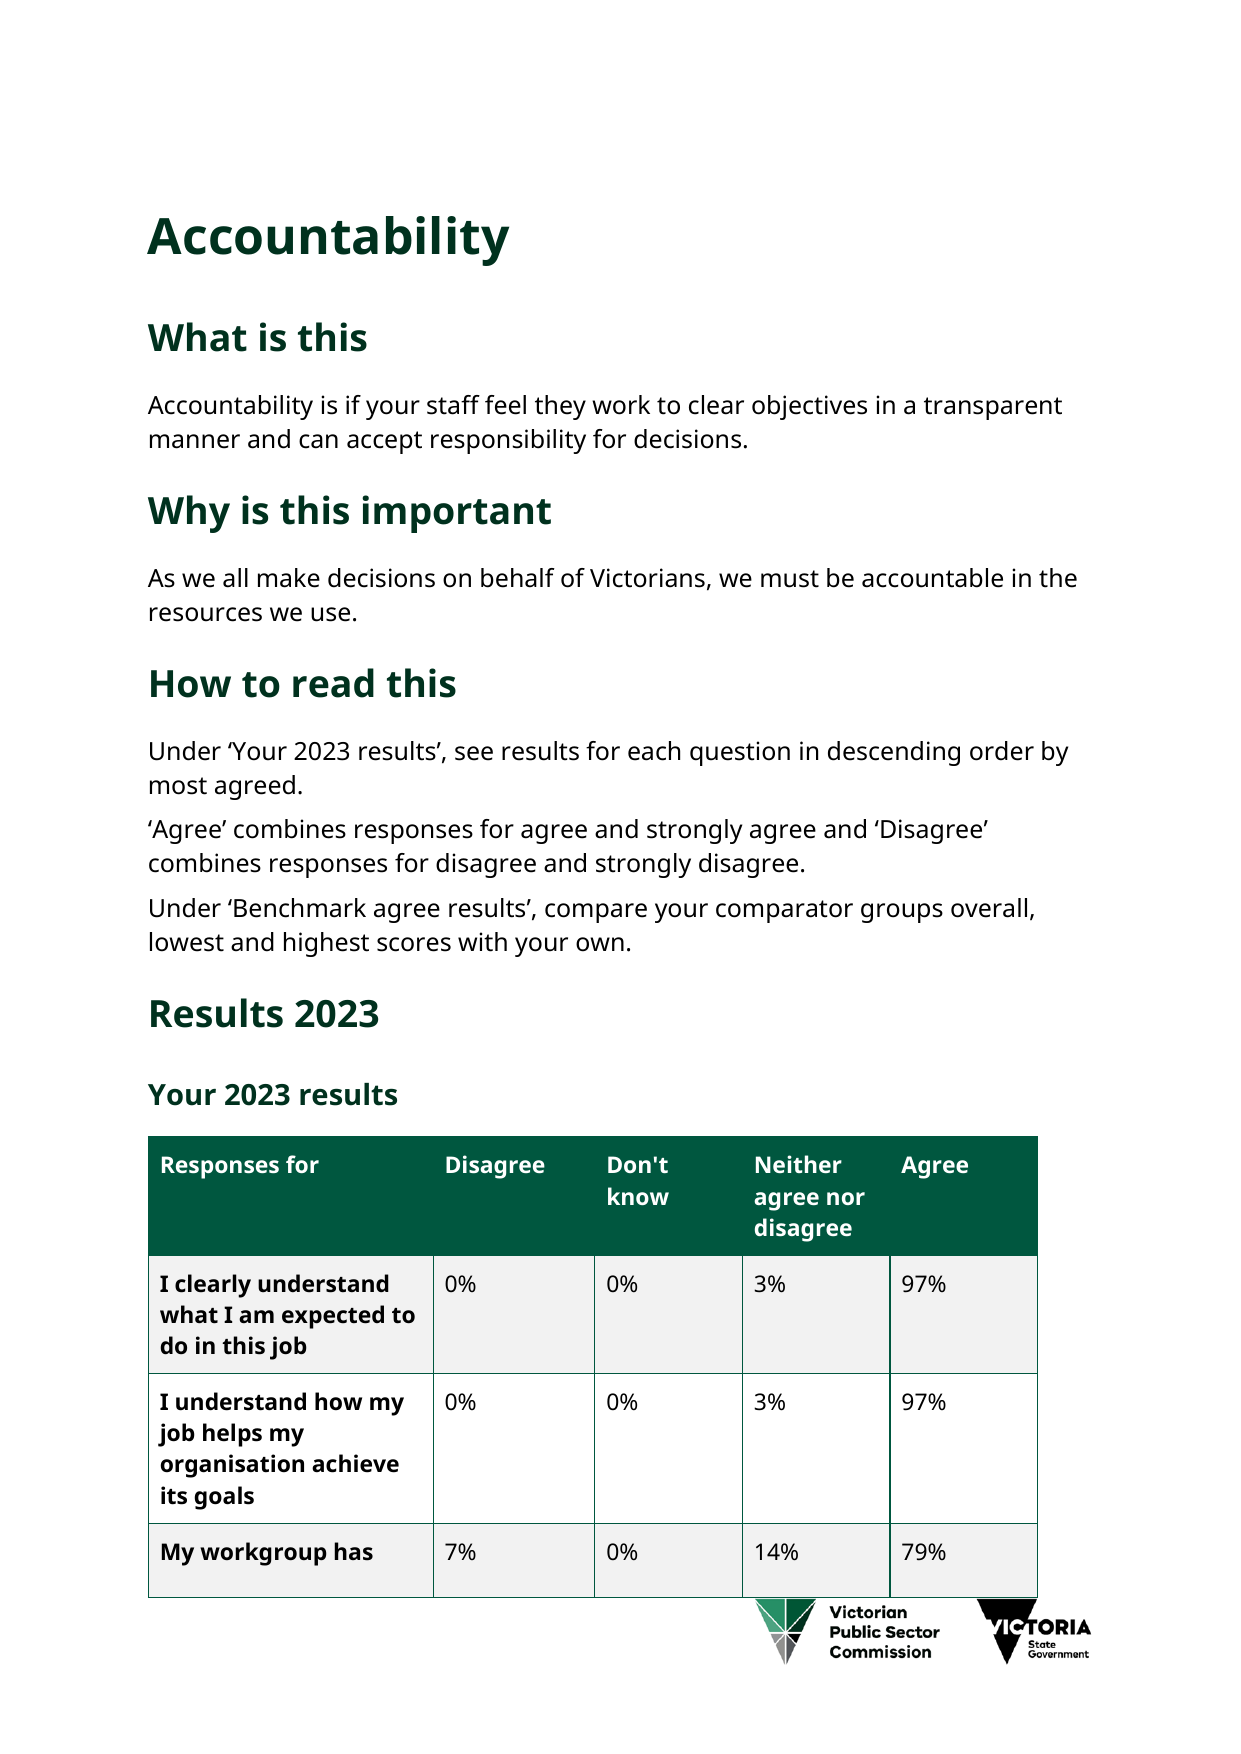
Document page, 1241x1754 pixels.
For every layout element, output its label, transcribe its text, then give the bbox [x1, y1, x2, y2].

subtitle Accountability [148, 201, 1092, 269]
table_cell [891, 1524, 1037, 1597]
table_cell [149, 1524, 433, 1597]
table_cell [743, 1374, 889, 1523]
text Accountability is if your staff feel they work to clear objectives in a transparent manner and can accept responsibility for decisions. [148, 387, 1092, 455]
subtitle Your 2023 results [148, 1074, 1092, 1114]
text Under ‘Your 2023 results’, see results for each question in descending order by most agreed. [148, 733, 1092, 802]
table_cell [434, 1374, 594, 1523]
subtitle What is this [148, 311, 1092, 362]
text ‘Agree’ combines responses for agree and strongly agree and ‘Disagree’ combines responses for disagree and strongly disagree. [148, 812, 1092, 880]
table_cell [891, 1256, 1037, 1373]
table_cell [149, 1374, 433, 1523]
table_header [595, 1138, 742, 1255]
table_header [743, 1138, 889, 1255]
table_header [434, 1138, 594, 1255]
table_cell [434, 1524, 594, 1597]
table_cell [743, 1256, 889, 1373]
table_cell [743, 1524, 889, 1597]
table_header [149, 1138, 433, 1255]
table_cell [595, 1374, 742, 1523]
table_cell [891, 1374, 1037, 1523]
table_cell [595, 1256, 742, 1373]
subtitle How to read this [148, 658, 1092, 709]
subtitle Results 2023 [148, 988, 1092, 1039]
subtitle Why is this important [148, 484, 1092, 536]
text As we all make decisions on behalf of Victorians, we must be accountable in the resources we use. [148, 560, 1092, 628]
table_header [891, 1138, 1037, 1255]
picture [754, 1598, 1093, 1666]
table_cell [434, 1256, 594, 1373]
text Under ‘Benchmark agree results’, compare your comparator groups overall, lowest and highest scores with your own. [148, 890, 1092, 958]
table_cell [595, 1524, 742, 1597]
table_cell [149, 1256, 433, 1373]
